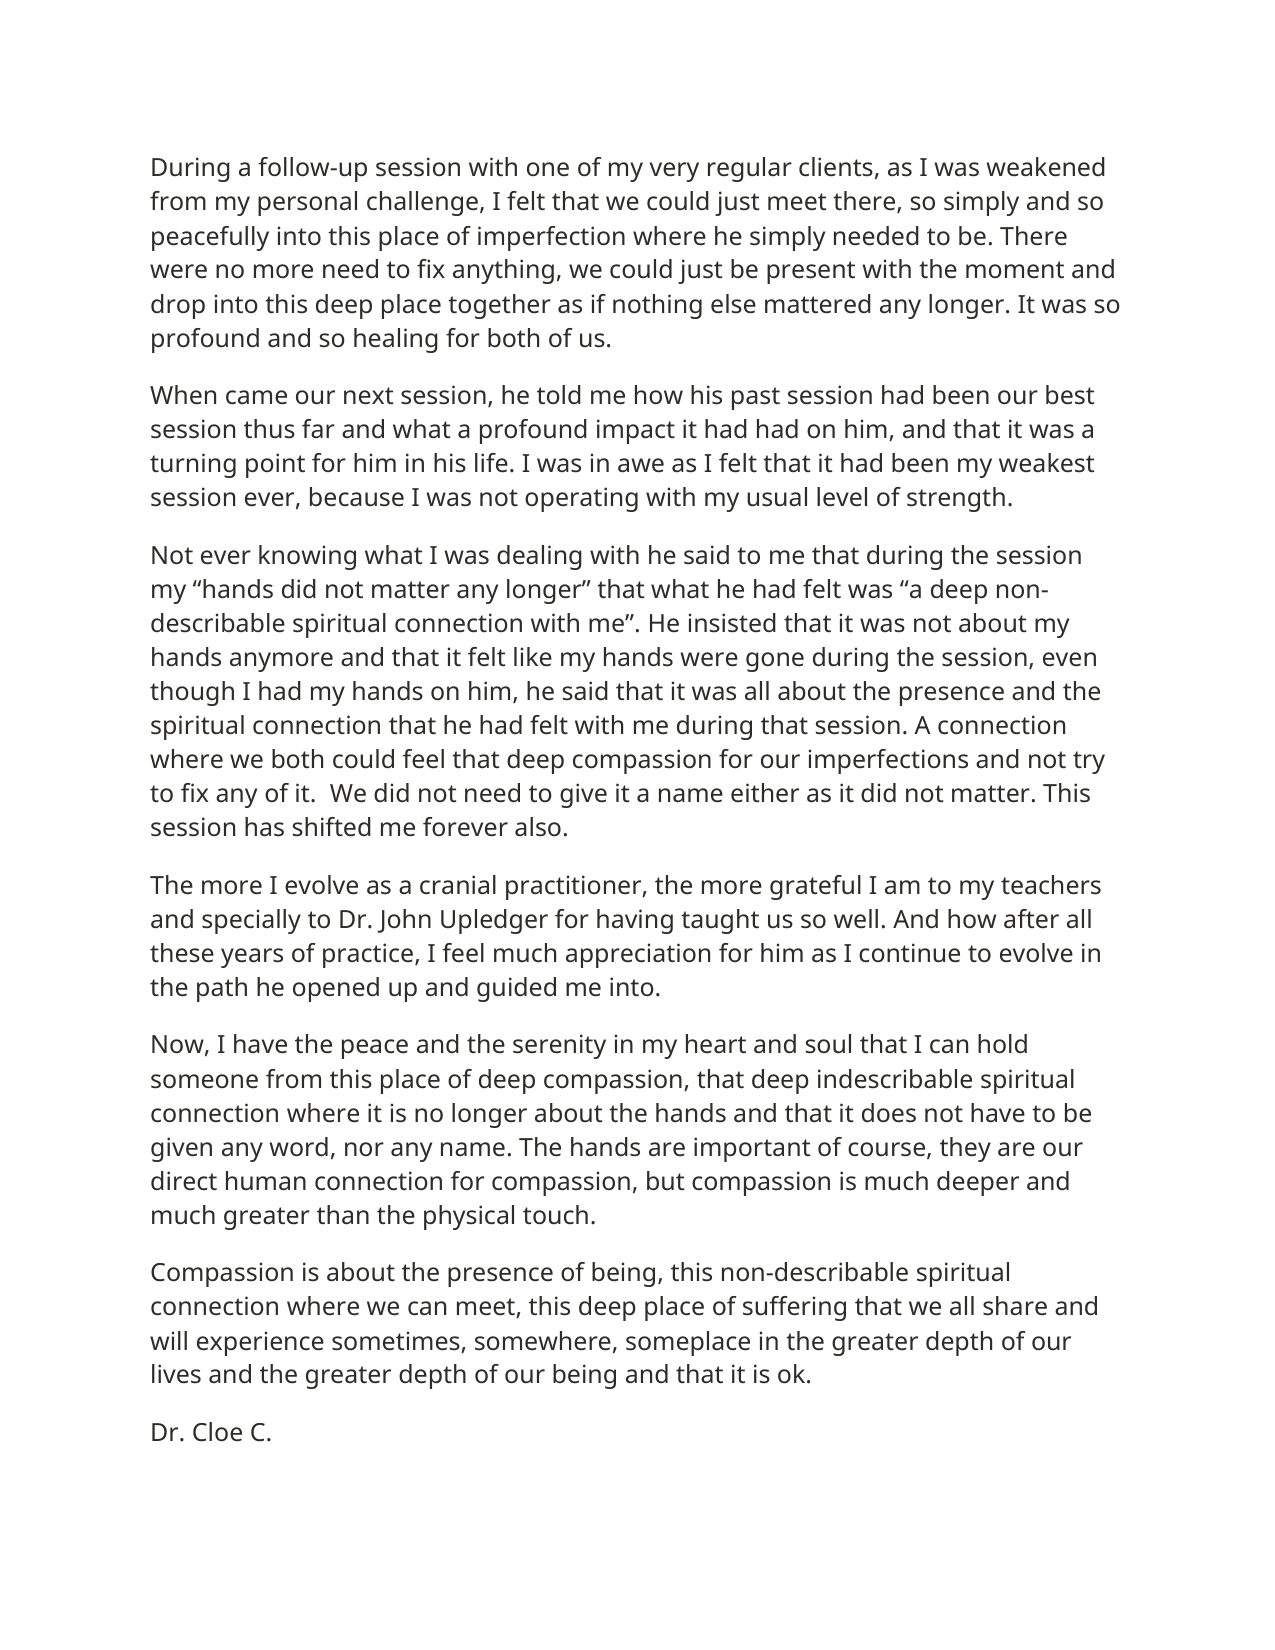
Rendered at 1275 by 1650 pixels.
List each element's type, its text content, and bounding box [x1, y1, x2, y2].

text Compassion is about the presence of being, this non-describable spiritual connection where we can meet, this deep place of suffering that we all share and will experience sometimes, somewhere, someplace in the greater depth of our lives and the greater depth of our being and that it is ok. [150, 1255, 1125, 1391]
text Not ever knowing what I was dealing with he said to me that during the session my “hands did not matter any longer” that what he had felt was “a deep non-describable spiritual connection with me”. He insisted that it was not about my hands anymore and that it felt like my hands were gone during the session, even though I had my hands on him, he said that it was all about the presence and the spiritual connection that he had felt with me during that session. A connection where we both could feel that deep compassion for our imperfections and not try to fix any of it. We did not need to give it a name either as it did not matter. This session has shifted me forever also. [150, 537, 1125, 844]
text When came our next session, he told me how his past session had been our best session thus far and what a profound impact it had had on him, and that it was a turning point for him in his life. I was in awe as I felt that it had been my weakest session ever, because I was not operating with my usual level of strength. [150, 378, 1125, 514]
text The more I evolve as a cranial practitioner, the more grateful I am to my teachers and specially to Dr. John Upledger for having taught us so well. And how after all these years of practice, I feel much appreciation for him as I continue to evolve in the path he opened up and guided me into. [150, 867, 1125, 1004]
text Now, I have the peace and the serenity in my heart and soul that I can hold someone from this place of deep compassion, that deep indescribable spiritual connection where it is no longer about the hands and that it does not have to be given any word, nor any name. The hands are important of course, they are our direct human connection for compassion, but compassion is much deeper and much greater than the physical touch. [150, 1027, 1125, 1232]
text During a follow-up session with one of my very regular clients, as I was weakened from my personal challenge, I felt that we could just meet there, so simply and so peacefully into this place of imperfection where he simply needed to be. There were no more need to fix anything, we could just be present with the moment and drop into this deep place together as if nothing else mattered any longer. It was so profound and so healing for both of us. [150, 150, 1125, 354]
text Dr. Cloe C. [150, 1415, 1125, 1449]
